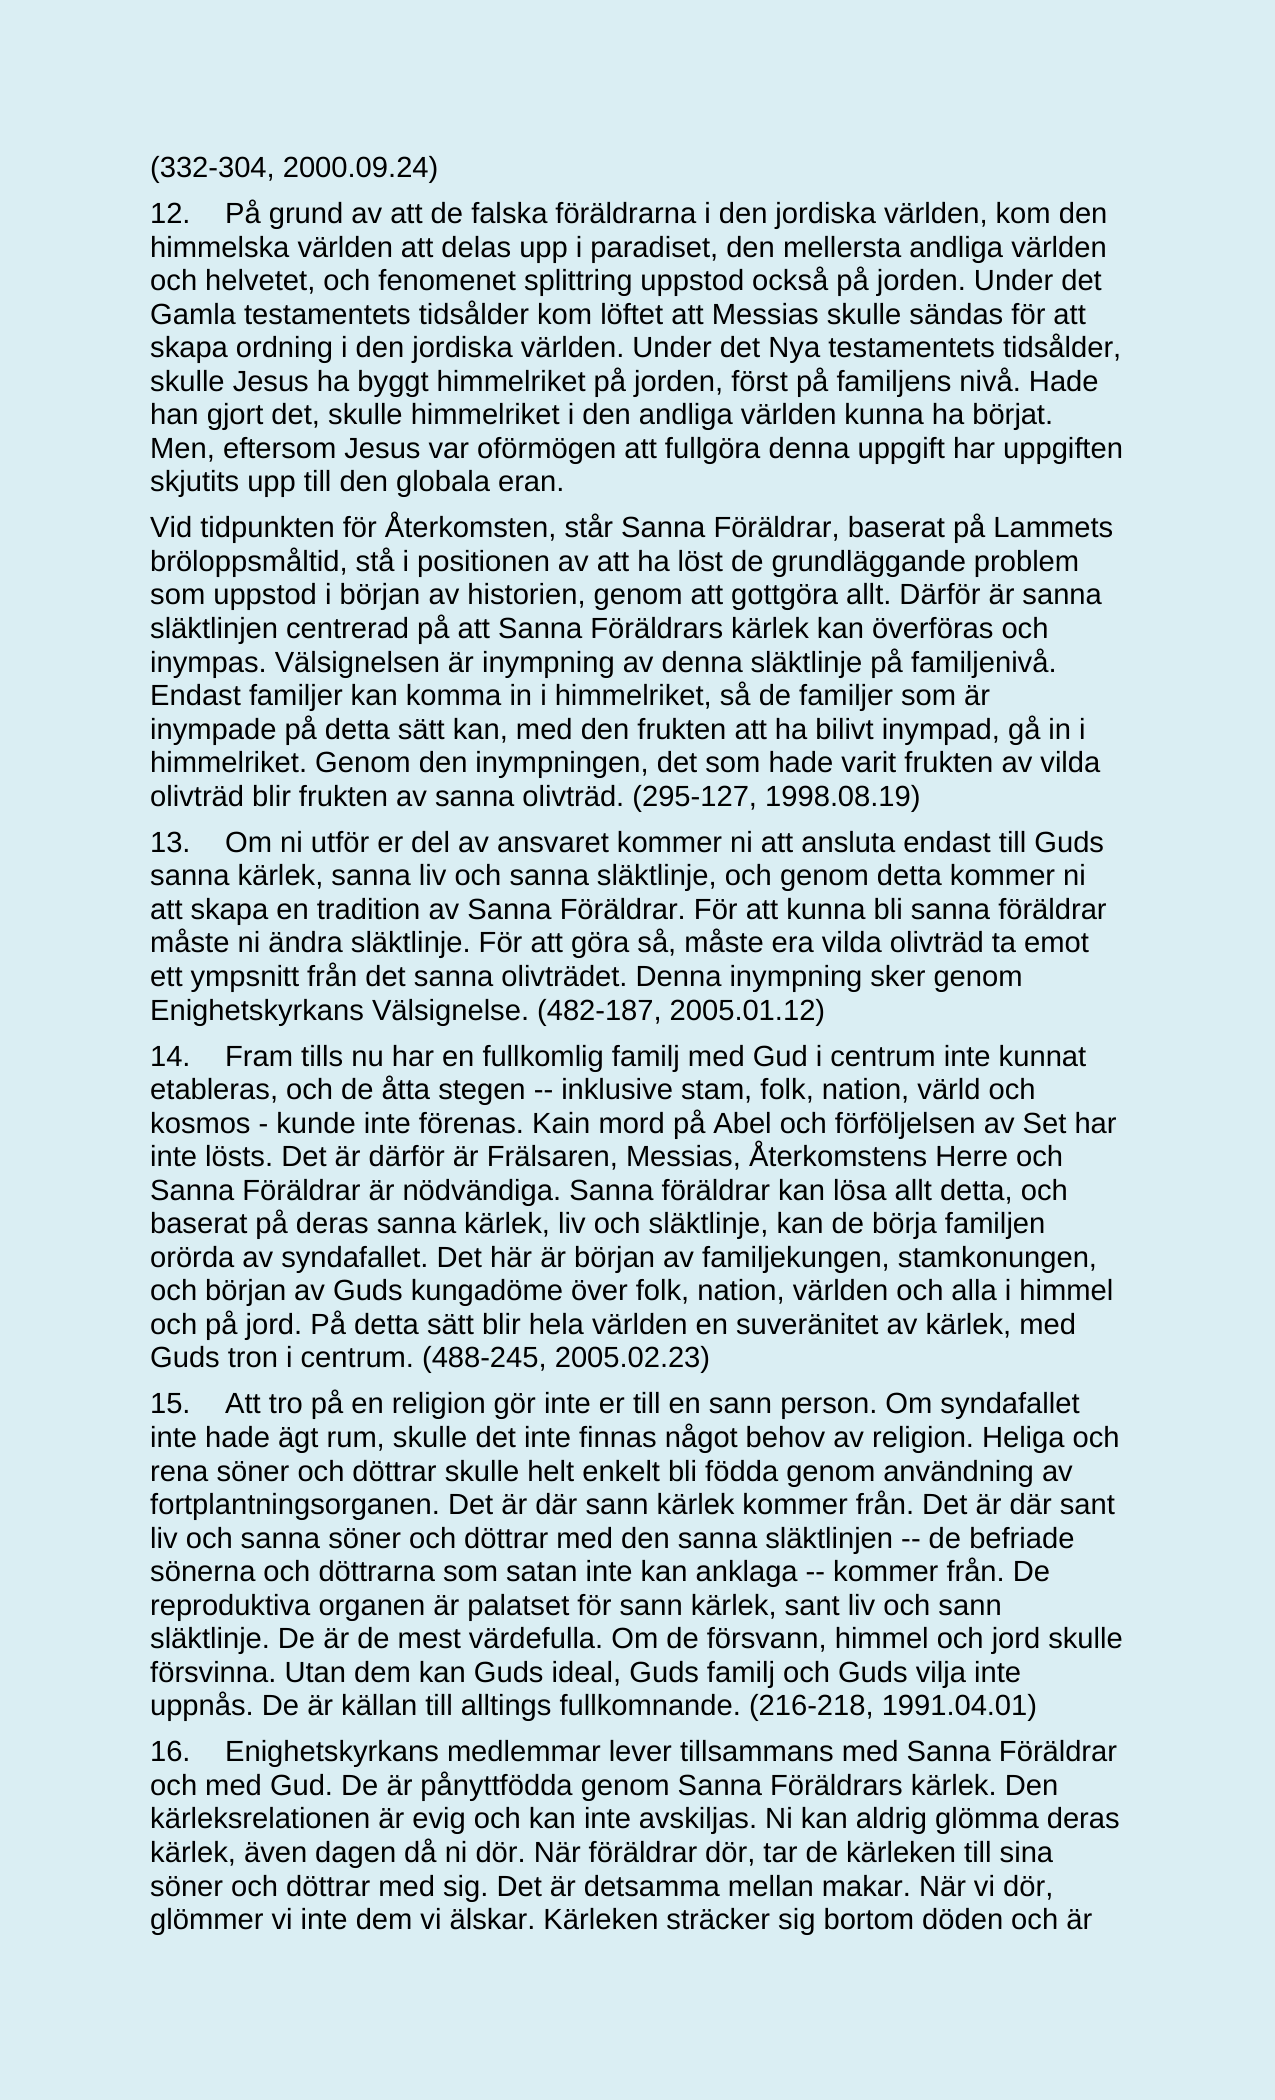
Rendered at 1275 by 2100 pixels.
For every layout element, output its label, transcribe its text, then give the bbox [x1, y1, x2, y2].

text 12. På grund av att de falska föräldrarna i den jordiska världen, kom den himmelska världen att delas upp i paradiset, den mellersta andliga världen och helvetet, och fenomenet splittring uppstod också på jorden. Under det Gamla testamentets tidsålder kom löftet att Messias skulle sändas för att skapa ordning i den jordiska världen. Under det Nya testamentets tidsålder, skulle Jesus ha byggt himmelriket på jorden, först på familjens nivå. Hade han gjort det, skulle himmelriket i den andliga världen kunna ha börjat. Men, eftersom Jesus var oförmögen att fullgöra denna uppgift har uppgiften skjutits upp till den globala eran. [150, 196, 1125, 498]
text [150, 1734, 1125, 1936]
text 14. Fram tills nu har en fullkomlig familj med Gud i centrum inte kunnat etableras, och de åtta stegen -- inklusive stam, folk, nation, värld och kosmos - kunde inte förenas. Kain mord på Abel och förföljelsen av Set har inte lösts. Det är därför är Frälsaren, Messias, Återkomstens Herre och Sanna Föräldrar är nödvändiga. Sanna föräldrar kan lösa allt detta, och baserat på deras sanna kärlek, liv och släktlinje, kan de börja familjen orörda av syndafallet. Det här är början av familjekungen, stamkonungen, och början av Guds kungadöme över folk, nation, världen och alla i himmel och på jord. På detta sätt blir hela världen en suveränitet av kärlek, med Guds tron i centrum. (488-245, 2005.02.23) [150, 1038, 1125, 1374]
text 15. Att tro på en religion gör inte er till en sann person. Om syndafallet inte hade ägt rum, skulle det inte finnas något behov av religion. Heliga och rena söner och döttrar skulle helt enkelt bli födda genom användning av fortplantningsorganen. Det är där sann kärlek kommer från. Det är där sant liv och sanna söner och döttrar med den sanna släktlinjen -- de befriade sönerna och döttrarna som satan inte kan anklaga -- kommer från. De reproduktiva organen är palatset för sann kärlek, sant liv och sann släktlinje. De är de mest värdefulla. Om de försvann, himmel och jord skulle försvinna. Utan dem kan Guds ideal, Guds familj och Guds vilja inte uppnås. De är källan till alltings fullkomnande. (216-218, 1991.04.01) [150, 1386, 1125, 1722]
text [150, 150, 1125, 183]
text Vid tidpunkten för Återkomsten, står Sanna Föräldrar, baserat på Lammets bröloppsmåltid, stå i positionen av att ha löst de grundläggande problem som uppstod i början av historien, genom att gottgöra allt. Därför är sanna släktlinjen centrerad på att Sanna Föräldrars kärlek kan överföras och inympas. Välsignelsen är inympning av denna släktlinje på familjenivå. Endast familjer kan komma in i himmelriket, så de familjer som är inympade på detta sätt kan, med den frukten att ha bilivt inympad, gå in i himmelriket. Genom den inympningen, det som hade varit frukten av vilda olivträd blir frukten av sanna olivträd. (295-127, 1998.08.19) [150, 510, 1125, 812]
text 13. Om ni utför er del av ansvaret kommer ni att ansluta endast till Guds sanna kärlek, sanna liv och sanna släktlinje, och genom detta kommer ni att skapa en tradition av Sanna Föräldrar. För att kunna bli sanna föräldrar måste ni ändra släktlinje. För att göra så, måste era vilda olivträd ta emot ett ympsnitt från det sanna olivträdet. Denna inympning sker genom Enighetskyrkans Välsignelse. (482-187, 2005.01.12) [150, 825, 1125, 1026]
